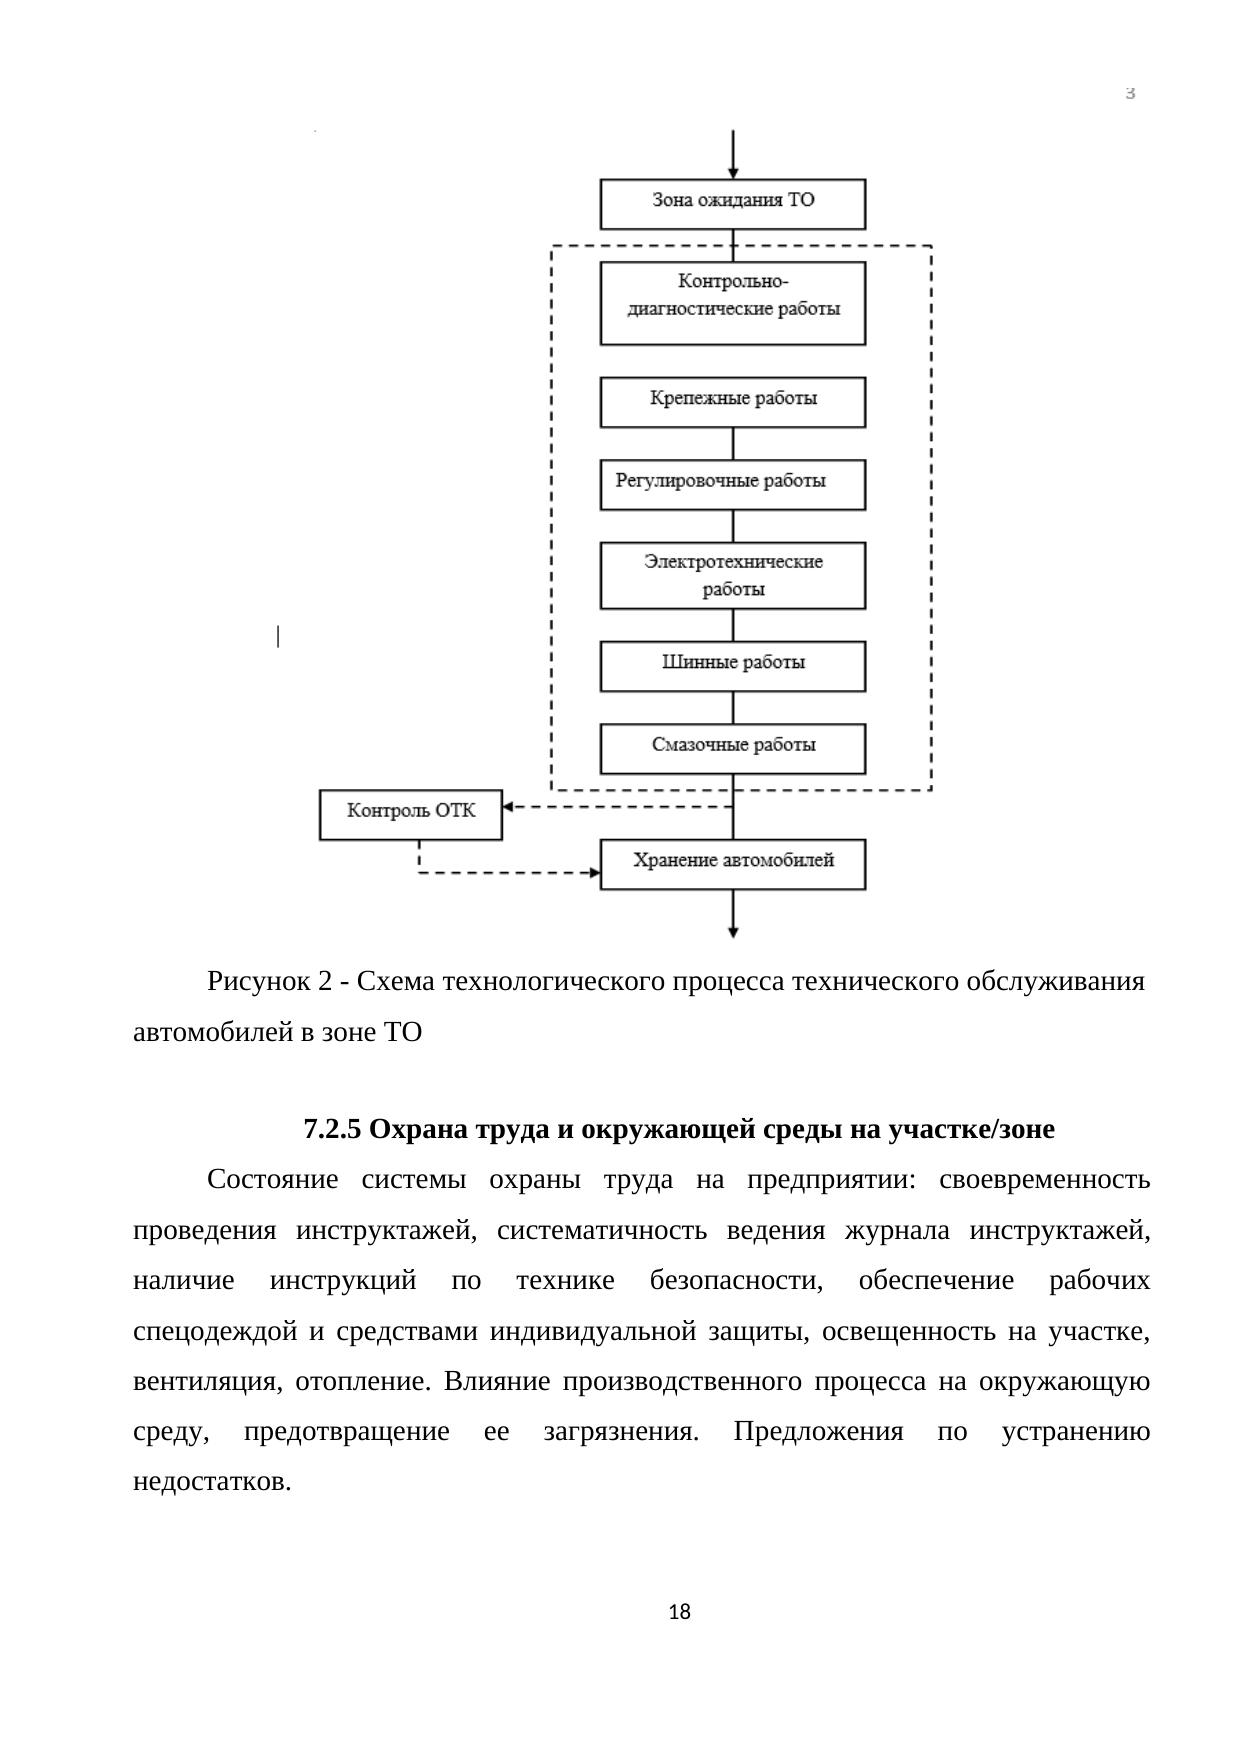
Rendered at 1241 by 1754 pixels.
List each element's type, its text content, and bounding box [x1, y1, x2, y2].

text Состояние системы охраны труда на предприятии: своевременность проведения инструктажей, систематичность ведения журнала инструктажей, наличие инструкций по технике безопасности, обеспечение рабочих спецодеждой и средствами индивидуальной защиты, освещенность на участке, вентиляция, отопление. Влияние производственного процесса на окружающую среду, предотвращение ее загрязнения. Предложения по устранению недостатков. [133, 1162, 1152, 1497]
picture [206, 88, 1182, 949]
subtitle 7.2.5 Охрана труда и окружающей среды на участке/зоне [133, 1111, 1152, 1145]
text Рисунок 2 - Схема технологического процесса технического обслуживания автомобилей в зоне ТО [133, 963, 1152, 1047]
